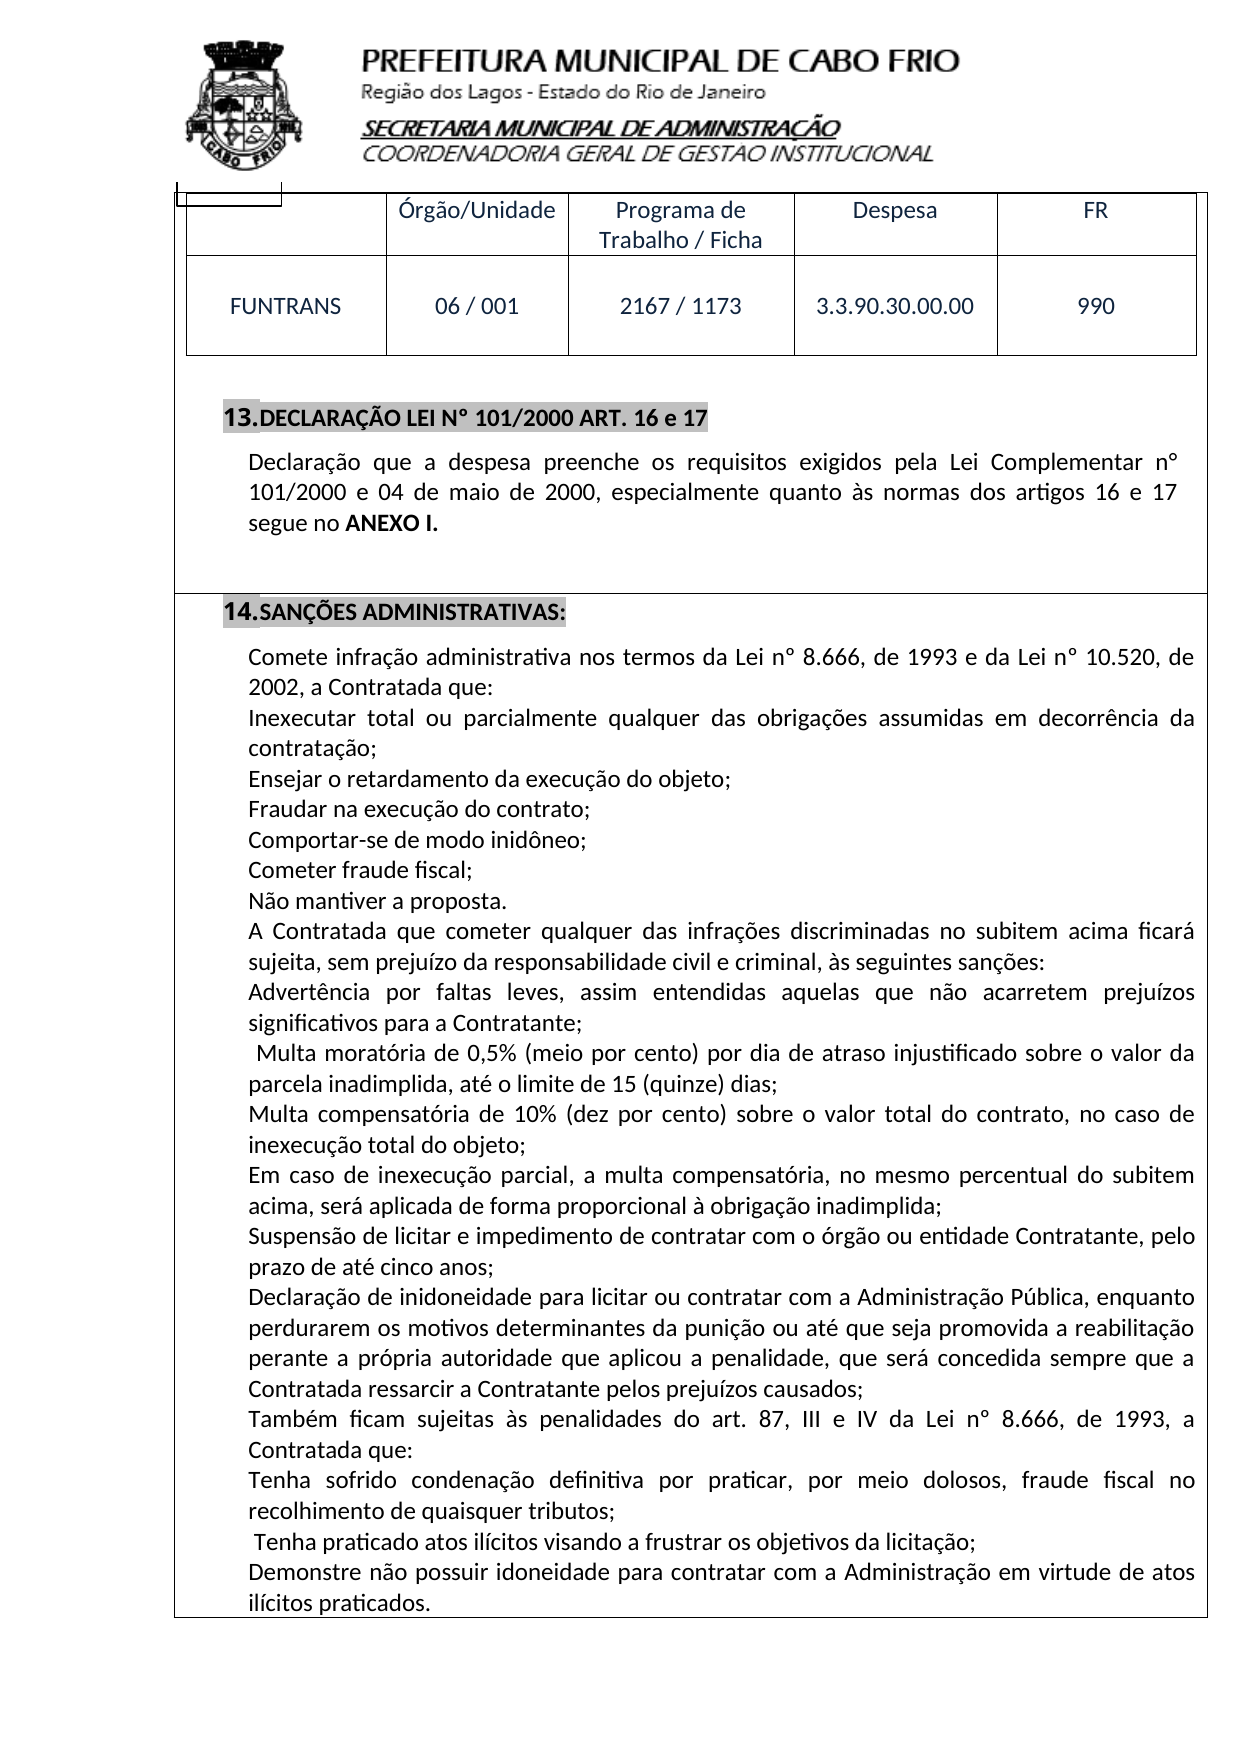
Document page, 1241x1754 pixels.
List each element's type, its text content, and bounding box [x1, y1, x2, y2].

picture [151, 28, 992, 182]
